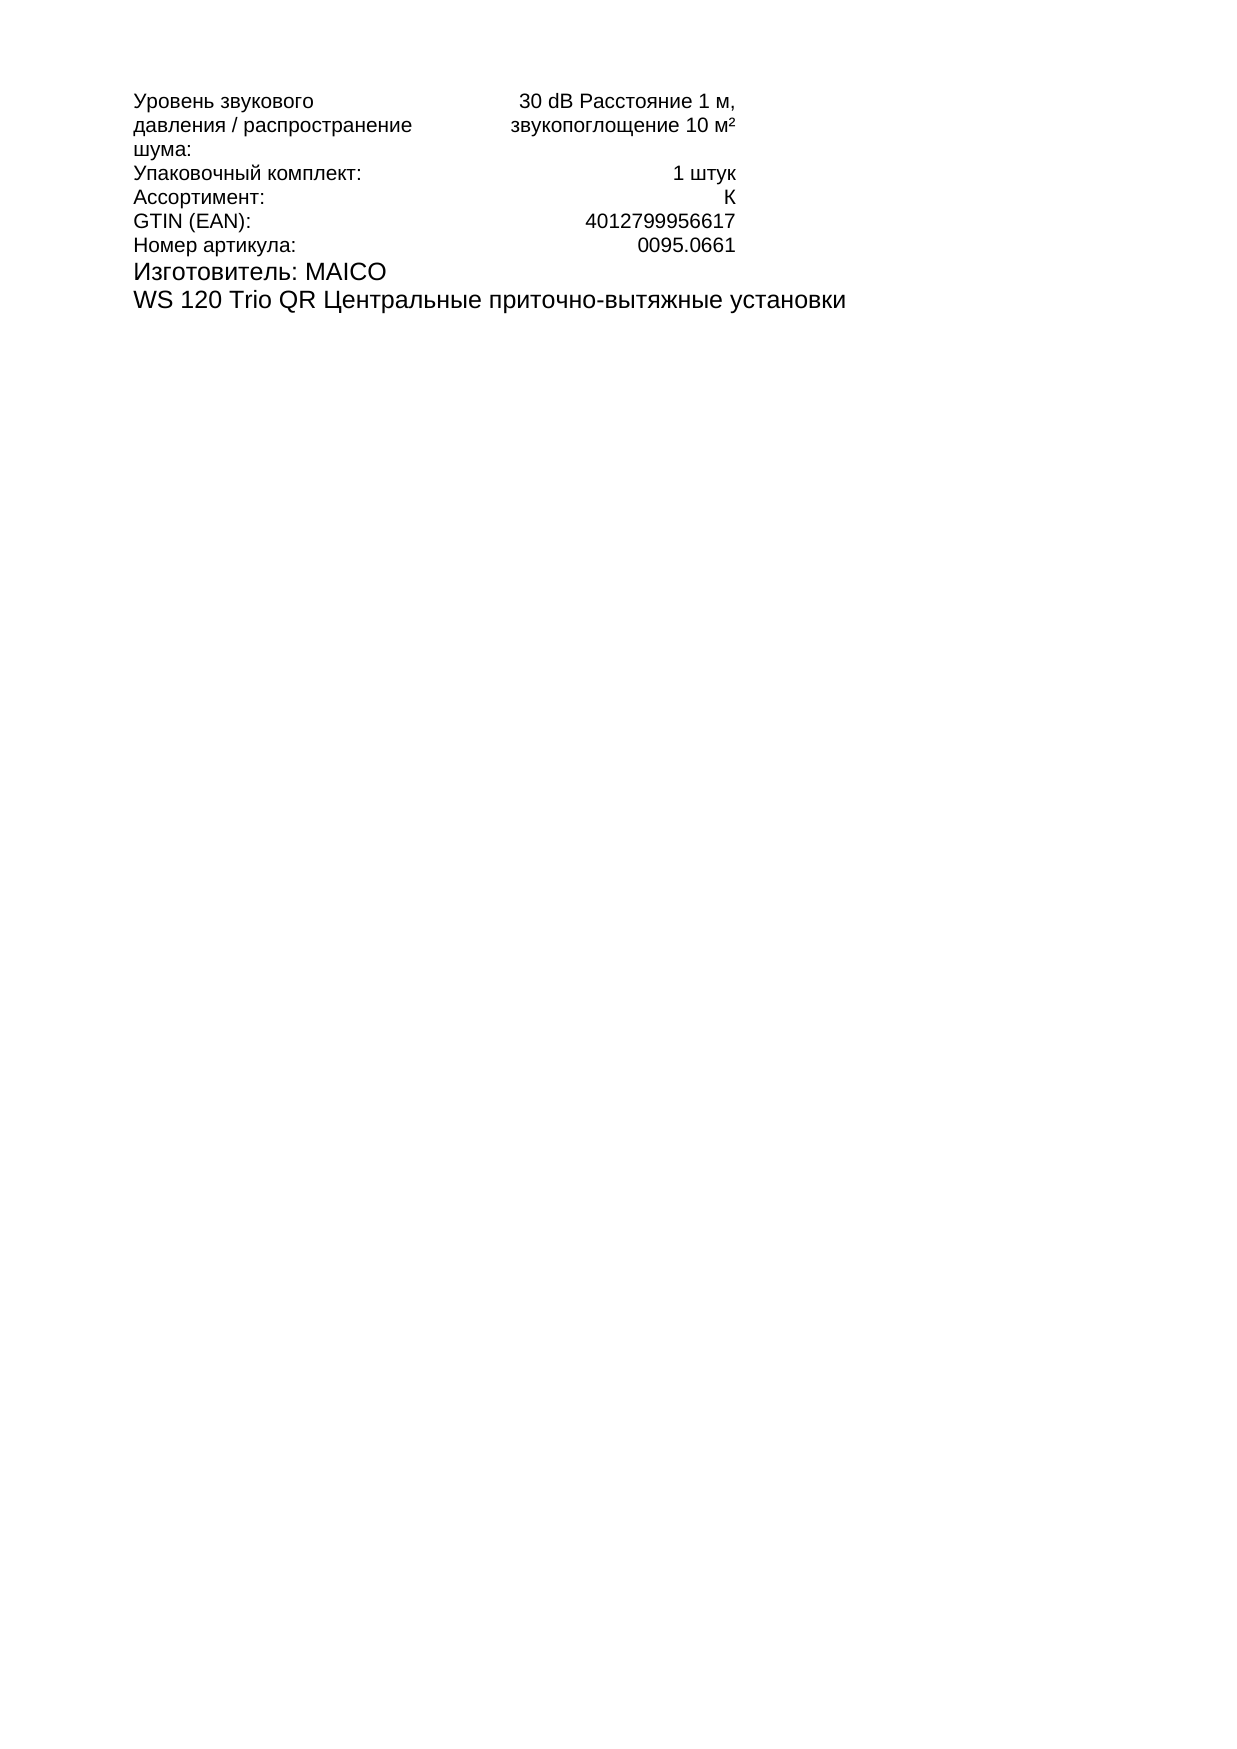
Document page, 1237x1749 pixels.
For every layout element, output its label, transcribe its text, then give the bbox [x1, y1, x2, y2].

table_cell 1 штук [434, 161, 747, 184]
table_cell Ассортимент: [122, 185, 434, 208]
table_cell 30 dB Расстояние 1 м, звукопоглощение 10 м² [434, 89, 747, 161]
table_cell К [434, 185, 747, 208]
table_cell GTIN (EAN): [122, 209, 434, 232]
table_cell Уровень звукового давления / распространение шума: [122, 89, 434, 161]
table_cell Номер артикула: [122, 233, 434, 256]
table_cell 4012799956617 [434, 209, 747, 232]
table_cell Упаковочный комплект: [122, 161, 434, 184]
text WS 120 Trio QR Центральные приточно-вытяжные установки [133, 285, 1148, 314]
text Изготовитель: MAICO [133, 256, 1148, 285]
table_cell 0095.0661 [434, 233, 747, 256]
